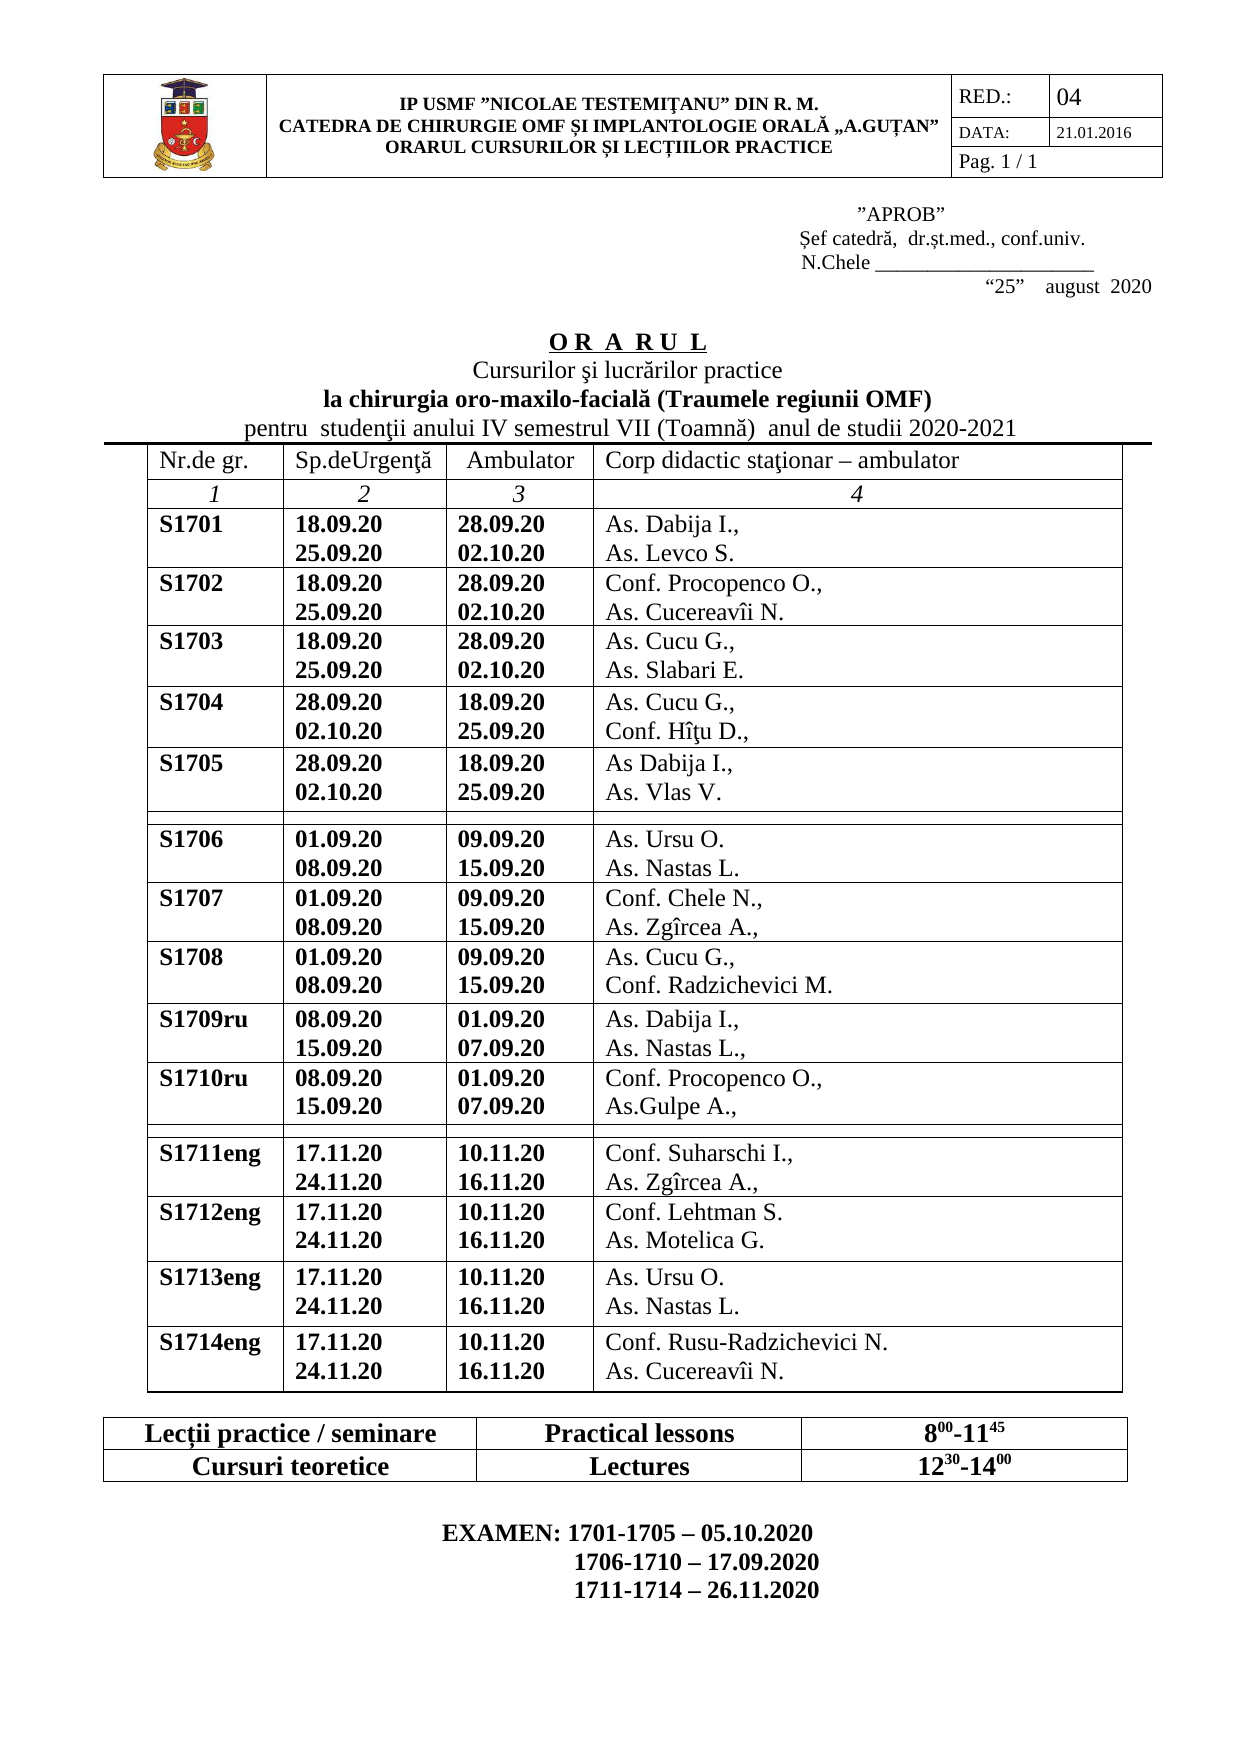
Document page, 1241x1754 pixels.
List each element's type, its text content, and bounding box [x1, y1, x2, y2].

subtitle O R A R U L [103, 327, 1152, 356]
text “25” august 2020 [103, 274, 1152, 298]
table_cell 28.09.20 02.10.20 [284, 748, 446, 811]
table_cell Lectures [477, 1450, 801, 1481]
table_cell 08.09.20 15.09.20 [284, 1004, 446, 1062]
table_cell [447, 812, 593, 823]
table_cell [148, 812, 283, 823]
table_cell As Dabija I., As. Vlas V. [594, 748, 1122, 811]
text 1706-1710 – 17.09.2020 [103, 1547, 1152, 1575]
table_cell 1 [148, 480, 283, 508]
table_cell As. Ursu O. As. Nastas L. [594, 1262, 1122, 1326]
table_cell S1711eng [148, 1138, 283, 1196]
table_cell [594, 812, 1122, 823]
table_cell [148, 1125, 283, 1137]
table_cell [284, 1125, 446, 1137]
table_header Sp.deUrgenţă [284, 445, 446, 478]
table_cell 01.09.20 08.09.20 [284, 883, 446, 941]
table_cell As. Cucu G., As. Slabari E. [594, 626, 1122, 686]
table_cell Conf. Procopenco O., As. Cucereavîi N. [594, 568, 1122, 625]
text EXAMEN: 1701-1705 – 05.10.2020 [103, 1518, 1152, 1547]
table_cell S1705 [148, 748, 283, 811]
table_header 800-1145 [802, 1418, 1127, 1449]
text Cursurilor şi lucrărilor practice [103, 356, 1152, 384]
table_cell Conf. Rusu-Radzichevici N. As. Cucereavîi N. [594, 1327, 1122, 1391]
table_cell S1714eng [148, 1327, 283, 1391]
table_cell 18.09.20 25.09.20 [284, 568, 446, 625]
table_cell As. Cucu G., Conf. Radzichevici M. [594, 942, 1122, 1003]
table_cell As. Cucu G., Conf. Hîţu D., [594, 687, 1122, 747]
table_cell 08.09.20 15.09.20 [284, 1063, 446, 1124]
table_cell S1713eng [148, 1262, 283, 1326]
table_header Corp didactic staţionar – ambulator [594, 445, 1122, 478]
table_cell 10.11.20 16.11.20 [447, 1138, 593, 1196]
table_cell S1701 [148, 509, 283, 567]
table_cell 17.11.20 24.11.20 [284, 1262, 446, 1326]
table_cell Conf. Suharschi I., As. Zgîrcea A., [594, 1138, 1122, 1196]
table_cell [447, 1125, 593, 1137]
table_header Nr.de gr. [148, 445, 283, 478]
table_header Lecții practice / seminare [104, 1418, 476, 1449]
table_cell S1706 [148, 825, 283, 882]
table_cell [284, 812, 446, 823]
table_cell 01.09.20 07.09.20 [447, 1004, 593, 1062]
subtitle Șef catedră, dr.șt.med., conf.univ. [650, 226, 1152, 250]
table_cell S1704 [148, 687, 283, 747]
table_cell As. Dabija I., As. Levco S. [594, 509, 1122, 567]
table_cell 28.09.20 02.10.20 [447, 626, 593, 686]
table_cell [594, 1125, 1122, 1137]
table_cell 09.09.20 15.09.20 [447, 942, 593, 1003]
table_cell 2 [284, 480, 446, 508]
table_cell 10.11.20 16.11.20 [447, 1262, 593, 1326]
table_cell 18.09.20 25.09.20 [447, 748, 593, 811]
table_header Practical lessons [477, 1418, 801, 1449]
table_cell 17.11.20 24.11.20 [284, 1197, 446, 1261]
table_cell S1707 [148, 883, 283, 941]
table_cell Conf. Lehtman S. As. Motelica G. [594, 1197, 1122, 1261]
table_cell 18.09.20 25.09.20 [447, 687, 593, 747]
table_cell 09.09.20 15.09.20 [447, 883, 593, 941]
text N.Chele _____________________ [650, 250, 1152, 274]
table_cell 1230-1400 [802, 1450, 1127, 1481]
table_cell As. Ursu O. As. Nastas L. [594, 825, 1122, 882]
table_cell 28.09.20 02.10.20 [447, 568, 593, 625]
table_cell S1702 [148, 568, 283, 625]
table_cell Conf. Procopenco O., As.Gulpe A., [594, 1063, 1122, 1124]
table_cell Conf. Chele N., As. Zgîrcea A., [594, 883, 1122, 941]
table_cell 10.11.20 16.11.20 [447, 1197, 593, 1261]
table_cell S1710ru [148, 1063, 283, 1124]
table_header Ambulator [447, 445, 593, 478]
table_cell 17.11.20 24.11.20 [284, 1138, 446, 1196]
table_cell 18.09.20 25.09.20 [284, 626, 446, 686]
table_cell 01.09.20 07.09.20 [447, 1063, 593, 1124]
table_cell 01.09.20 08.09.20 [284, 942, 446, 1003]
table_cell 18.09.20 25.09.20 [284, 509, 446, 567]
table_cell 09.09.20 15.09.20 [447, 825, 593, 882]
table_cell As. Dabija I., As. Nastas L., [594, 1004, 1122, 1062]
text la chirurgia oro-maxilo-facială (Traumele regiunii OMF) [103, 384, 1152, 413]
table_cell 28.09.20 02.10.20 [284, 687, 446, 747]
table_cell S1709ru [148, 1004, 283, 1062]
text 1711-1714 – 26.11.2020 [103, 1575, 1152, 1604]
table_cell S1703 [148, 626, 283, 686]
table_cell 17.11.20 24.11.20 [284, 1327, 446, 1391]
subtitle ”APROB” [650, 202, 1152, 226]
table_cell 10.11.20 16.11.20 [447, 1327, 593, 1391]
table_cell Cursuri teoretice [104, 1450, 476, 1481]
table_cell S1712eng [148, 1197, 283, 1261]
text pentru studenţii anului IV semestrul VII (Toamnă) anul de studii 2020-2021 [103, 413, 1152, 445]
table_cell 3 [447, 480, 593, 508]
table_cell 4 [594, 480, 1122, 508]
table_cell 01.09.20 08.09.20 [284, 825, 446, 882]
table_cell 28.09.20 02.10.20 [447, 509, 593, 567]
table_cell S1708 [148, 942, 283, 1003]
